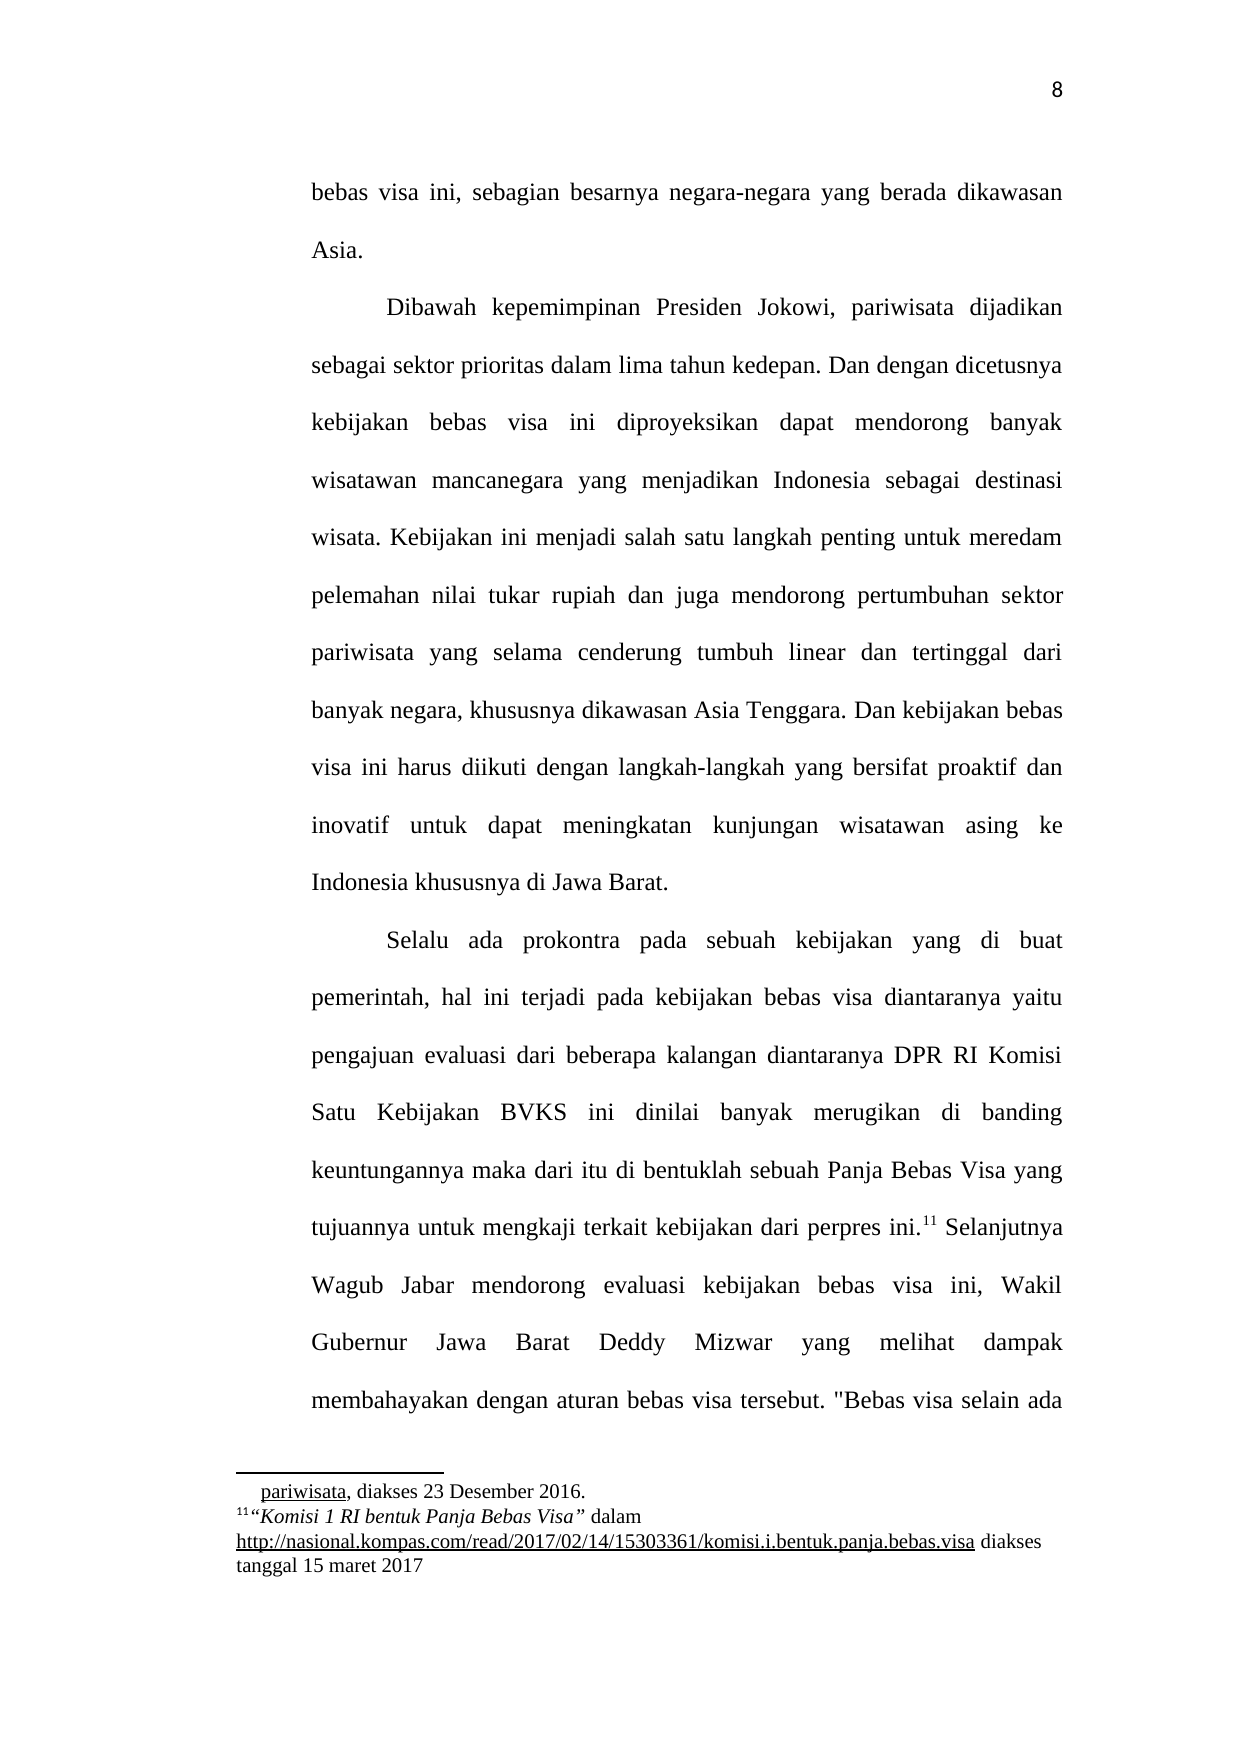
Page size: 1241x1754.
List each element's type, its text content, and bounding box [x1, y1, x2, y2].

list Dibawah kepemimpinan Presiden Jokowi, pariwisata dijadikan sebagai sektor prioritas dalam lima tahun kedepan. Dan dengan dicetusnya kebijakan bebas visa ini diproyeksikan dapat mendorong banyak wisatawan mancanegara yang menjadikan Indonesia sebagai destinasi wisata. Kebijakan ini menjadi salah satu langkah penting untuk meredam pelemahan nilai tukar rupiah dan juga mendorong pertumbuhan sektor pariwisata yang selama cenderung tumbuh linear dan tertinggal dari banyak negara, khususnya dikawasan Asia Tenggara. Dan kebijakan bebas visa ini harus diikuti dengan langkah-langkah yang bersifat proaktif dan inovatif untuk dapat meningkatan kunjungan wisatawan asing ke Indonesia khususnya di Jawa Barat. [311, 292, 1063, 896]
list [311, 177, 1063, 263]
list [311, 925, 1063, 1413]
